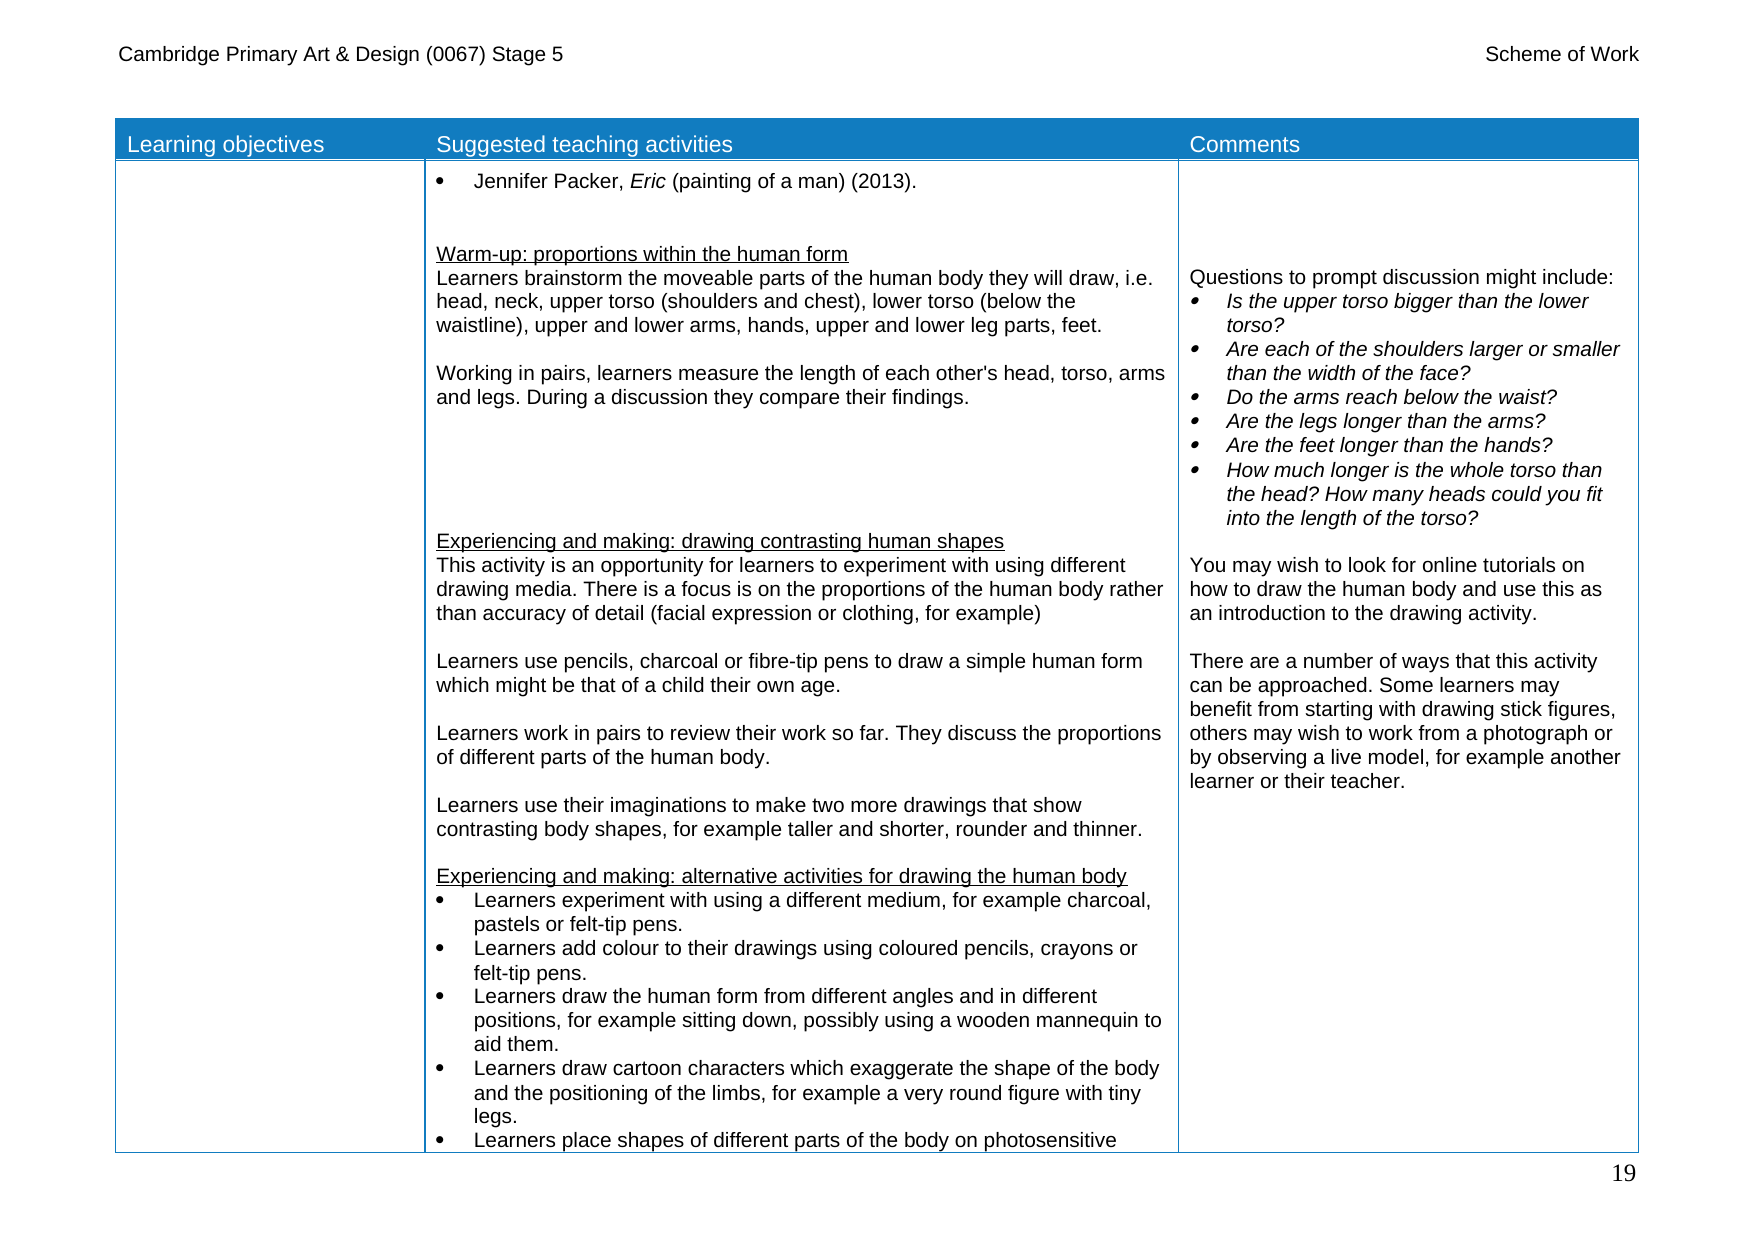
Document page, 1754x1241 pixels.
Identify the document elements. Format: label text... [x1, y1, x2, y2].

table_header Suggested teaching activities [426, 119, 1178, 159]
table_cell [1179, 161, 1638, 1152]
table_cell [426, 161, 1178, 1152]
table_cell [116, 161, 424, 1152]
table_header Learning objectives [116, 119, 424, 159]
table_header Comments [1179, 119, 1638, 159]
